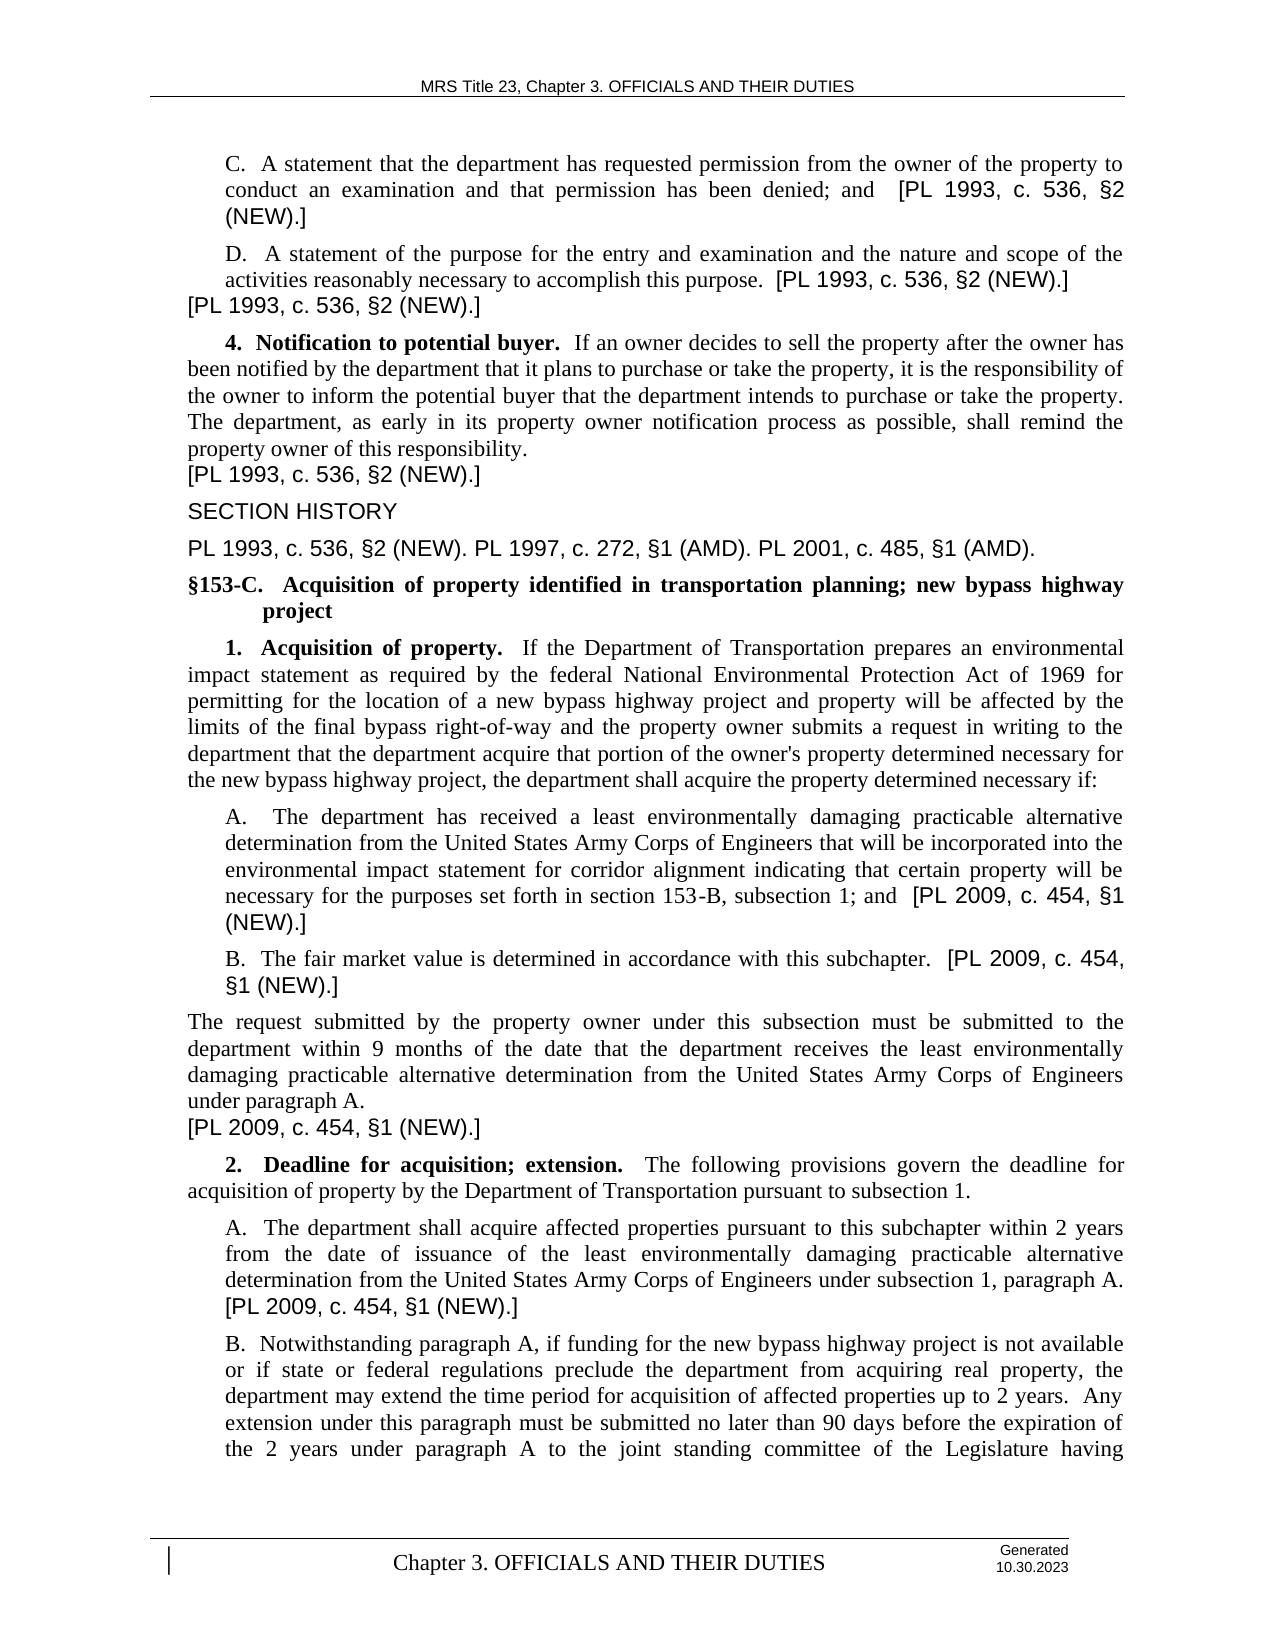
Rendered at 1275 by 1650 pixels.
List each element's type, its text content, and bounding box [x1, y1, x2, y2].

text SECTION HISTORY [187, 498, 1125, 524]
text §153-C. Acquisition of property identified in transportation planning; new bypass highway project [187, 571, 1125, 624]
text A. The department shall acquire affected properties pursuant to this subchapter within 2 years from the date of issuance of the least environmentally damaging practicable alternative determination from the United States Army Corps of Engineers under subsection 1, paragraph A. [PL 2009, c. 454, §1 (NEW).] [225, 1214, 1125, 1319]
text [PL 1993, c. 536, §2 (NEW).] [187, 292, 1125, 319]
text 2. Deadline for acquisition; extension. The following provisions govern the deadline for acquisition of property by the Department of Transportation pursuant to subsection 1. [187, 1151, 1125, 1203]
text A. The department has received a least environmentally damaging practicable alternative determination from the United States Army Corps of Engineers that will be incorporated into the environmental impact statement for corridor alignment indicating that certain property will be necessary for the purposes set forth in section 153‑B, subsection 1; and [PL 2009, c. 454, §1 (NEW).] [225, 803, 1125, 935]
text C. A statement that the department has requested permission from the owner of the property to conduct an examination and that permission has been denied; and [PL 1993, c. 536, §2 (NEW).] [225, 150, 1125, 229]
text B. The fair market value is determined in accordance with this subchapter. [PL 2009, c. 454, §1 (NEW).] [225, 945, 1125, 998]
text [PL 1993, c. 536, §2 (NEW).] [187, 461, 1125, 487]
text 4. Notification to potential buyer. If an owner decides to sell the property after the owner has been notified by the department that it plans to purchase or take the property, it is the responsibility of the owner to inform the potential buyer that the department intends to purchase or take the property. The department, as early in its property owner notification process as possible, shall remind the property owner of this responsibility. [187, 329, 1125, 461]
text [225, 1329, 1125, 1461]
text PL 1993, c. 536, §2 (NEW). PL 1997, c. 272, §1 (AMD). PL 2001, c. 485, §1 (AMD). [187, 534, 1125, 561]
text [PL 2009, c. 454, §1 (NEW).] [187, 1114, 1125, 1140]
text The request submitted by the property owner under this subsection must be submitted to the department within 9 months of the date that the department receives the least environmentally damaging practicable alternative determination from the United States Army Corps of Engineers under paragraph A. [187, 1008, 1125, 1114]
text 1. Acquisition of property. If the Department of Transportation prepares an environmental impact statement as required by the federal National Environmental Protection Act of 1969 for permitting for the location of a new bypass highway project and property will be affected by the limits of the final bypass right-of-way and the property owner submits a request in writing to the department that the department acquire that portion of the owner's property determined necessary for the new bypass highway project, the department shall acquire the property determined necessary if: [187, 634, 1125, 792]
text D. A statement of the purpose for the entry and examination and the nature and scope of the activities reasonably necessary to accomplish this purpose. [PL 1993, c. 536, §2 (NEW).] [225, 239, 1125, 292]
